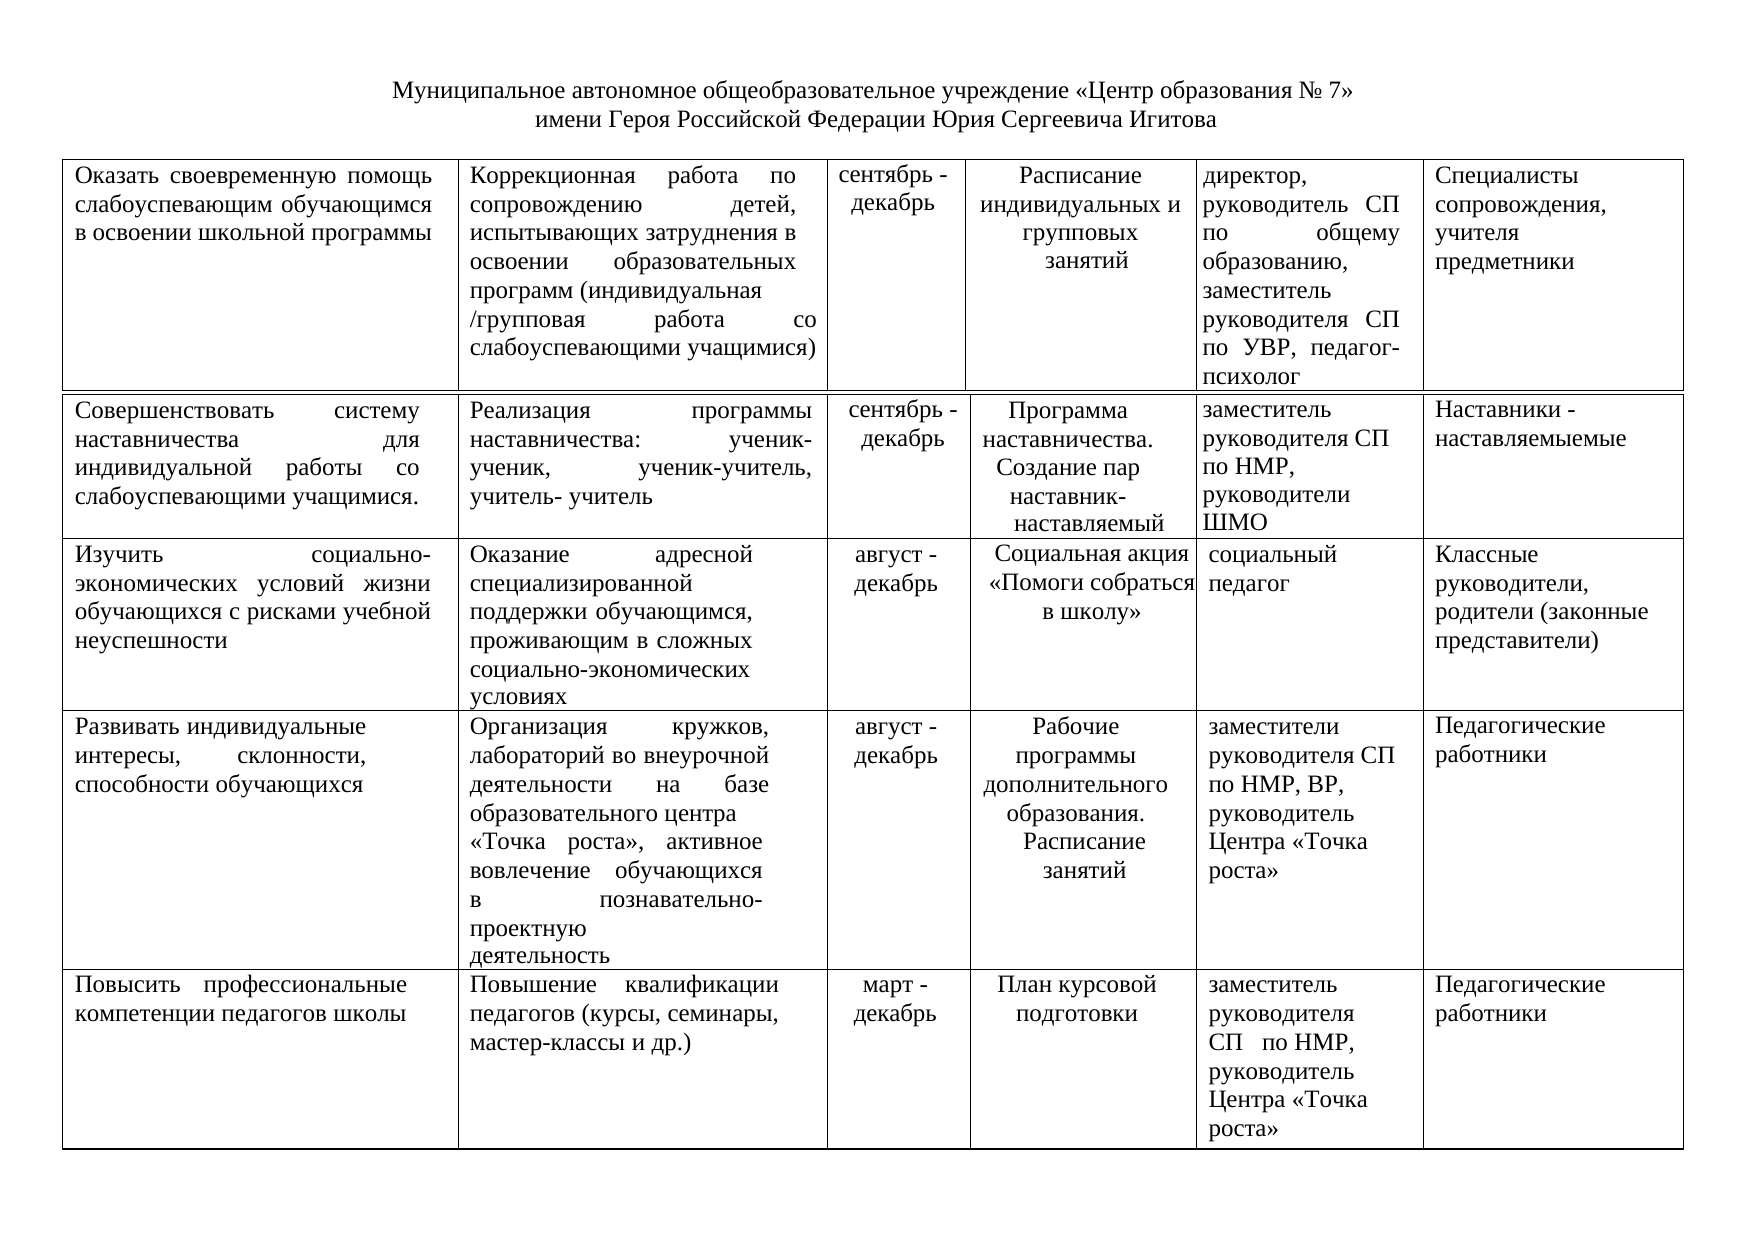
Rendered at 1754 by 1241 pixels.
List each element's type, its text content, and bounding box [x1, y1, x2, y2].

table_header Совершенствовать систему наставничества для индивидуальной работы со слабоуспевающими учащимися. [63, 395, 458, 538]
table_header заместитель руководителя СП по НМР, руководители ШМО [1197, 395, 1423, 538]
table_cell Социальная акция «Помоги собраться в школу» [971, 539, 1196, 710]
table_cell август - декабрь [828, 539, 970, 710]
table_cell директор, руководитель СП по общему образованию, заместитель руководителя СП по УВР, педагог-психолог [1197, 160, 1423, 390]
table_cell Расписание индивидуальных и групповых занятий [966, 160, 1196, 390]
table_cell Специалисты сопровождения, учителя предметники [1424, 160, 1683, 390]
table_header сентябрь - декабрь [828, 395, 970, 538]
table_cell сентябрь - декабрь [828, 160, 965, 390]
table_cell март - декабрь [828, 970, 970, 1148]
table_cell Изучить социально- экономических условий жизни обучающихся с рисками учебной неуспешности [63, 539, 458, 710]
table_header Реализация программы наставничества: ученик-ученик, ученик-учитель, учитель- учитель [459, 395, 827, 538]
table_cell Оказание адресной специализированной поддержки обучающимся, проживающим в сложных социально-экономических условиях [459, 539, 827, 710]
table_cell Развивать индивидуальные интересы, склонности, способности обучающихся [63, 711, 458, 968]
table_cell Повышение квалификации педагогов (курсы, семинары, мастер-классы и др.) [459, 970, 827, 1148]
table_cell заместитель руководителя СП по НМР, руководитель Центра «Точка роста» [1197, 970, 1423, 1148]
table_header Программа наставничества. Создание пар наставник- наставляемый [971, 395, 1196, 538]
table_cell заместители руководителя СП по НМР, ВР, руководитель Центра «Точка роста» [1197, 711, 1423, 968]
table_header Наставники - наставляемыемые [1424, 395, 1683, 538]
table_cell Оказать своевременную помощь слабоуспевающим обучающимся в освоении школьной программы [63, 160, 458, 390]
table_cell Классные руководители, родители (законные представители) [1424, 539, 1683, 710]
table_cell Педагогические работники [1424, 711, 1683, 968]
table_cell август - декабрь [828, 711, 970, 968]
table_cell Организация кружков, лабораторий во внеурочной деятельности на базе образовательного центра «Точка роста», активное вовлечение обучающихся в познавательно-проектную деятельность [459, 711, 827, 968]
table_cell План курсовой подготовки [971, 970, 1196, 1148]
table_cell Педагогические работники [1424, 970, 1683, 1148]
table_cell Коррекционная работа по сопровождению детей, испытывающих затруднения в освоении образовательных программ (индивидуальная /групповая работа со слабоуспевающими учащимися) [459, 160, 827, 390]
table_cell Рабочие программы дополнительного образования. Расписание занятий [971, 711, 1196, 968]
table_cell социальный педагог [1197, 539, 1423, 710]
table_cell Повысить профессиональные компетенции педагогов школы [63, 970, 458, 1148]
